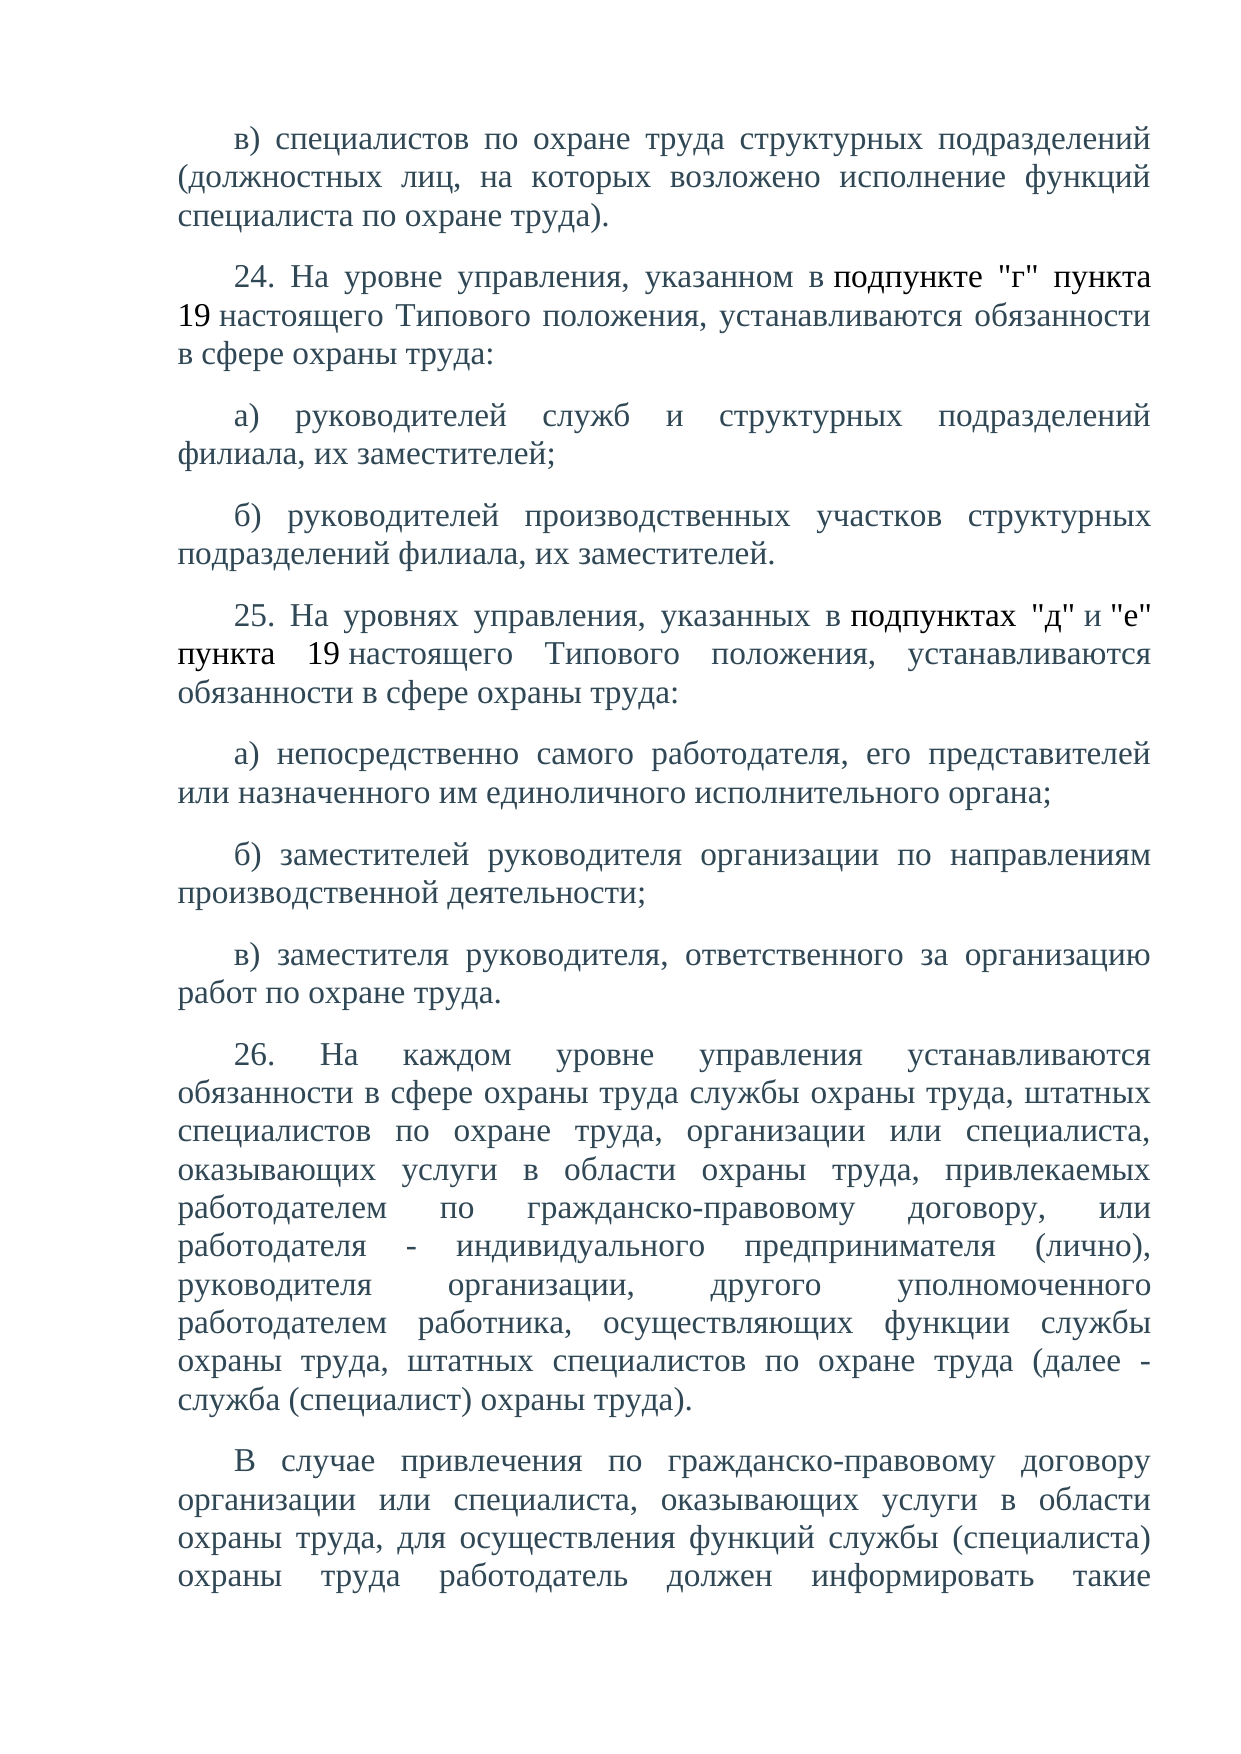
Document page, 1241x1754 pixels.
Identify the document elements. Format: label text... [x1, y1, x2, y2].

text в) специалистов по охране труда структурных подразделений (должностных лиц, на которых возложено исполнение функций специалиста по охране труда). [177, 118, 1152, 233]
text 25. На уровнях управления, указанных в подпунктах "д" и "е" пункта 19 настоящего Типового положения, устанавливаются обязанности в сфере охраны труда: [177, 595, 1152, 710]
text в) заместителя руководителя, ответственного за организацию работ по охране труда. [177, 934, 1152, 1011]
text а) непосредственно самого работодателя, его представителей или назначенного им единоличного исполнительного органа; [177, 734, 1152, 810]
text б) заместителей руководителя организации по направлениям производственной деятельности; [177, 834, 1152, 910]
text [177, 1441, 1152, 1594]
text а) руководителей служб и структурных подразделений филиала, их заместителей; [177, 395, 1152, 472]
text б) руководителей производственных участков структурных подразделений филиала, их заместителей. [177, 495, 1152, 572]
text 24. На уровне управления, указанном в подпункте "г" пункта 19 настоящего Типового положения, устанавливаются обязанности в сфере охраны труда: [177, 257, 1152, 372]
text 26. На каждом уровне управления устанавливаются обязанности в сфере охраны труда службы охраны труда, штатных специалистов по охране труда, организации или специалиста, оказывающих услуги в области охраны труда, привлекаемых работодателем по гражданско-правовому договору, или работодателя - индивидуального предпринимателя (лично), руководителя организации, другого уполномоченного работодателем работника, осуществляющих функции службы охраны труда, штатных специалистов по охране труда (далее - служба (специалист) охраны труда). [177, 1034, 1152, 1417]
